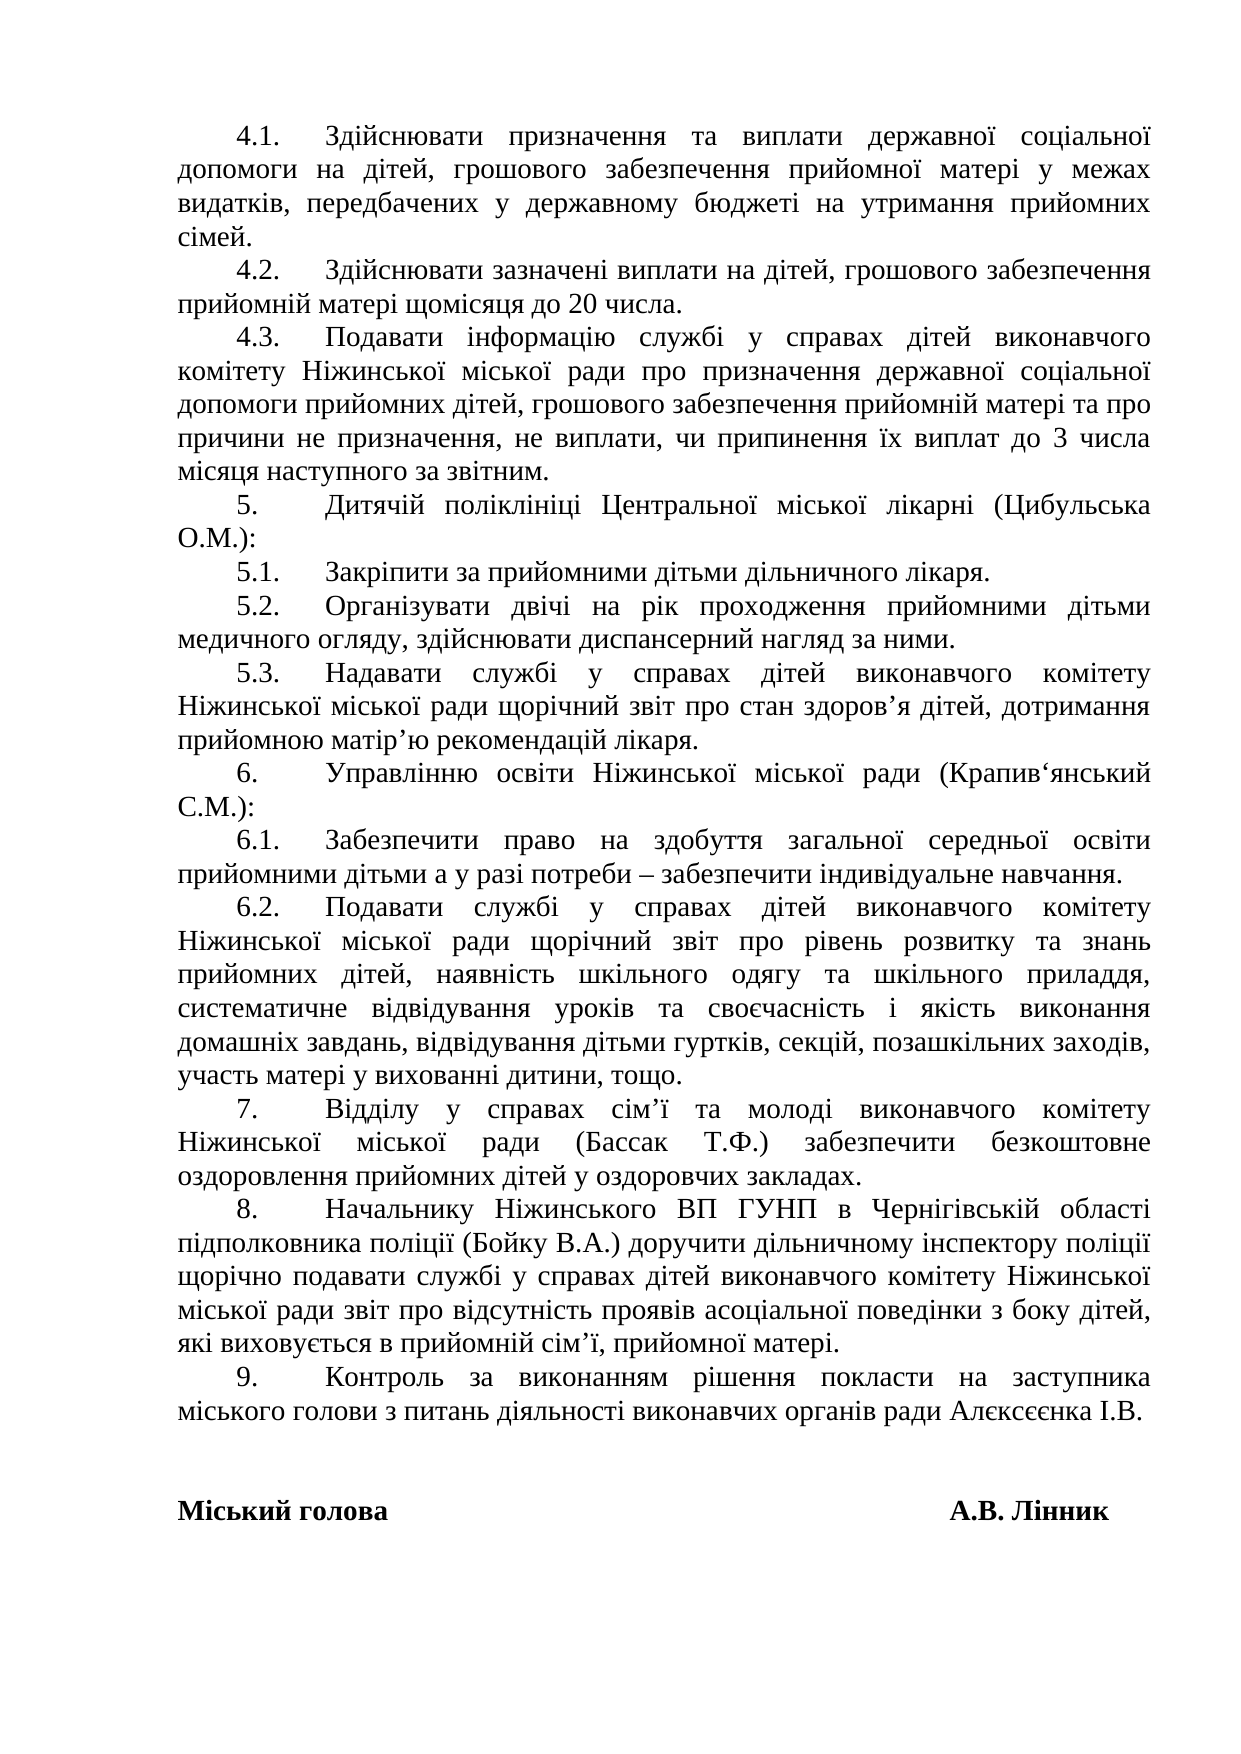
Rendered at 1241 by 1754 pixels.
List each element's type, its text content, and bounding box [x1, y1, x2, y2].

list Дитячій поліклініці Центральної міської лікарні (Цибульська О.М.): [177, 487, 1152, 554]
list Здійснювати зазначені виплати на дітей, грошового забезпечення прийомній матері щомісяця до 20 числа. [177, 252, 1152, 319]
list Відділу у справах сім’ї та молоді виконавчого комітету Ніжинської міської ради (Бассак Т.Ф.) забезпечити безкоштовне оздоровлення прийомних дітей у оздоровчих закладах. [177, 1091, 1152, 1191]
list Подавати інформацію службі у справах дітей виконавчого комітету Ніжинської міської ради про призначення державної соціальної допомоги прийомних дітей, грошового забезпечення прийомній матері та про причини не призначення, не виплати, чи припинення їх виплат до 3 числа місяця наступного за звітним. [177, 319, 1152, 487]
text Міський голова А.В. Лінник [177, 1493, 1152, 1527]
list Начальнику Ніжинського ВП ГУНП в Чернігівській області підполковника поліції (Бойку В.А.) доручити дільничному інспектору поліції щорічно подавати службі у справах дітей виконавчого комітету Ніжинської міської ради звіт про відсутність проявів асоціальної поведінки з боку дітей, які виховується в прийомній сім’ї, прийомної матері. [177, 1191, 1152, 1359]
list Управлінню освіти Ніжинської міської ради (Крапив‘янський С.М.): [177, 755, 1152, 822]
list Подавати службі у справах дітей виконавчого комітету Ніжинської міської ради щорічний звіт про рівень розвитку та знань прийомних дітей, наявність шкільного одягу та шкільного приладдя, систематичне відвідування уроків та своєчасність і якість виконання домашніх завдань, відвідування дітьми гуртків, секцій, позашкільних заходів, участь матері у вихованні дитини, тощо. [177, 889, 1152, 1091]
list Організувати двічі на рік проходження прийомними дітьми медичного огляду, здійснювати диспансерний нагляд за ними. [177, 588, 1152, 655]
list Закріпити за прийомними дітьми дільничного лікаря. [177, 554, 1152, 588]
list Здійснювати призначення та виплати державної соціальної допомоги на дітей, грошового забезпечення прийомної матері у межах видатків, передбачених у державному бюджеті на утримання прийомних сімей. [177, 118, 1152, 252]
list Забезпечити право на здобуття загальної середньої освіти прийомними дітьми а у разі потреби – забезпечити індивідуальне навчання. [177, 822, 1152, 889]
list Контроль за виконанням рішення покласти на заступника міського голови з питань діяльності виконавчих органів ради Алєксєєнка І.В. [177, 1359, 1152, 1426]
list Надавати службі у справах дітей виконавчого комітету Ніжинської міської ради щорічний звіт про стан здоров’я дітей, дотримання прийомною матір’ю рекомендацій лікаря. [177, 655, 1152, 755]
